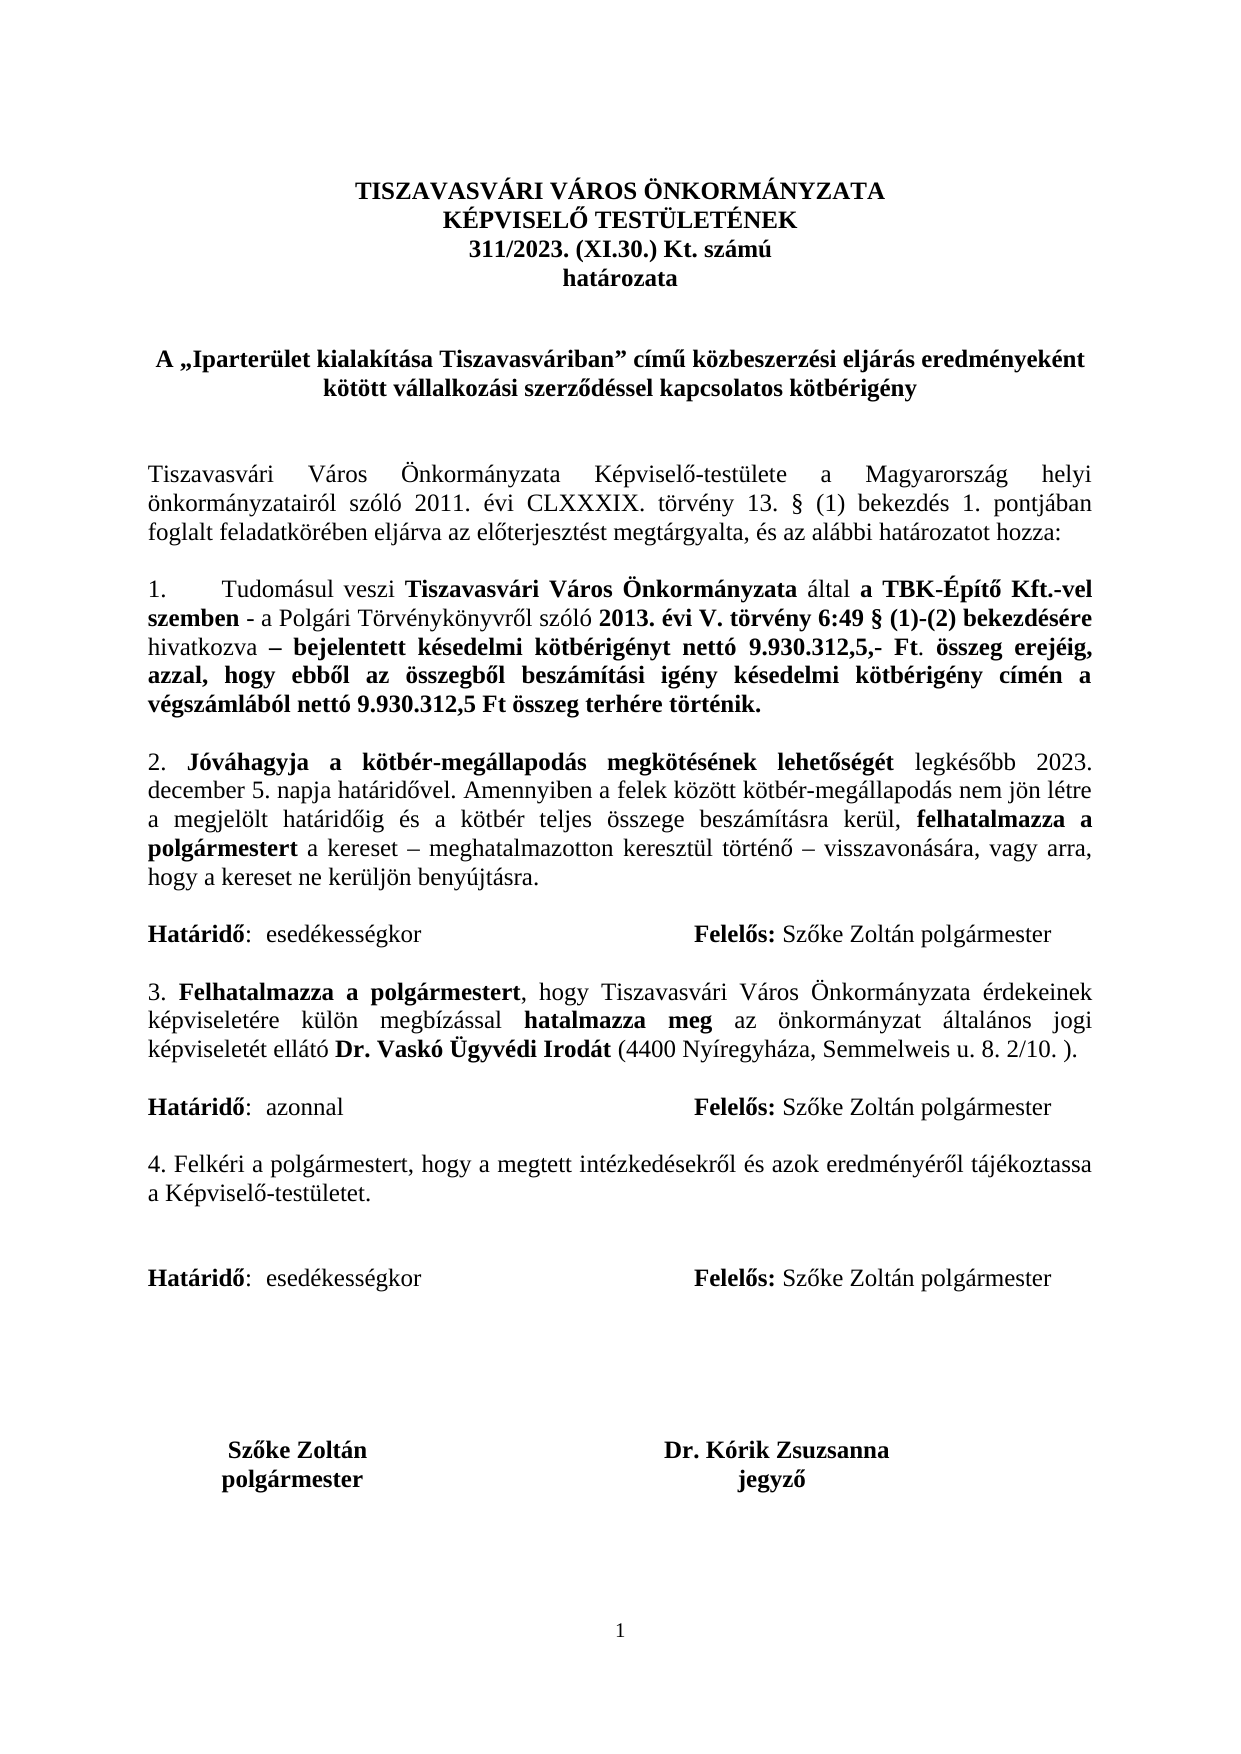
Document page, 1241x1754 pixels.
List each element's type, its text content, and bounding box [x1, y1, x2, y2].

text 4. Felkéri a polgármestert, hogy a megtett intézkedésekről és azok eredményéről tájékoztassa a Képviselő-testületet. [148, 1149, 1093, 1207]
text 3. Felhatalmazza a polgármestert, hogy Tiszavasvári Város Önkormányzata érdekeinek képviseletére külön megbízással hatalmazza meg az önkormányzat általános jogi képviseletét ellátó Dr. Vaskó Ügyvédi Irodát (4400 Nyíregyháza, Semmelweis u. 8. 2/10. ). [148, 977, 1093, 1063]
text 311/2023. (XI.30.) Kt. számú [148, 234, 1093, 263]
text Tiszavasvári Város Önkormányzata Képviselő-testülete a Magyarország helyi önkormányzatairól szóló 2011. évi CLXXXIX. törvény 13. § (1) bekezdés 1. pontjában foglalt feladatkörében eljárva az előterjesztést megtárgyalta, és az alábbi határozatot hozza: [148, 459, 1093, 545]
text polgármester jegyző [221, 1464, 1090, 1493]
text Szőke Zoltán Dr. Kórik Zsuzsanna [207, 1435, 1090, 1464]
text KÉPVISELŐ TESTÜLETÉNEK [148, 205, 1093, 234]
text 2. Jóváhagyja a kötbér-megállapodás megkötésének lehetőségét legkésőbb 2023. december 5. napja határidővel. Amennyiben a felek között kötbér-megállapodás nem jön létre a megjelölt határidőig és a kötbér teljes összege beszámításra kerül, felhatalmazza a polgármestert a kereset – meghatalmazotton keresztül történő – visszavonására, vagy arra, hogy a kereset ne kerüljön benyújtásra. [148, 747, 1093, 890]
text Határidő: esedékességkor Felelős: Szőke Zoltán polgármester [148, 1263, 1090, 1292]
text A „Iparterület kialakítása Tiszavasváriban” című közbeszerzési eljárás eredményeként kötött vállalkozási szerződéssel kapcsolatos kötbérigény [148, 344, 1093, 402]
text határozata [148, 263, 1093, 291]
text Határidő: azonnal Felelős: Szőke Zoltán polgármester [148, 1092, 1090, 1120]
text Határidő: esedékességkor Felelős: Szőke Zoltán polgármester [148, 919, 1090, 948]
text TISZAVASVÁRI VÁROS ÖNKORMÁNYZATA [148, 176, 1093, 205]
list Tudomásul veszi Tiszavasvári Város Önkormányzata által a TBK-Építő Kft.-vel szemben - a Polgári Törvénykönyvről szóló 2013. évi V. törvény 6:49 § (1)-(2) bekezdésére hivatkozva – bejelentett késedelmi kötbérigényt nettó 9.930.312,5,- Ft. összeg erejéig, azzal, hogy ebből az összegből beszámítási igény késedelmi kötbérigény címén a végszámlából nettó 9.930.312,5 Ft összeg terhére történik. [148, 574, 1093, 718]
